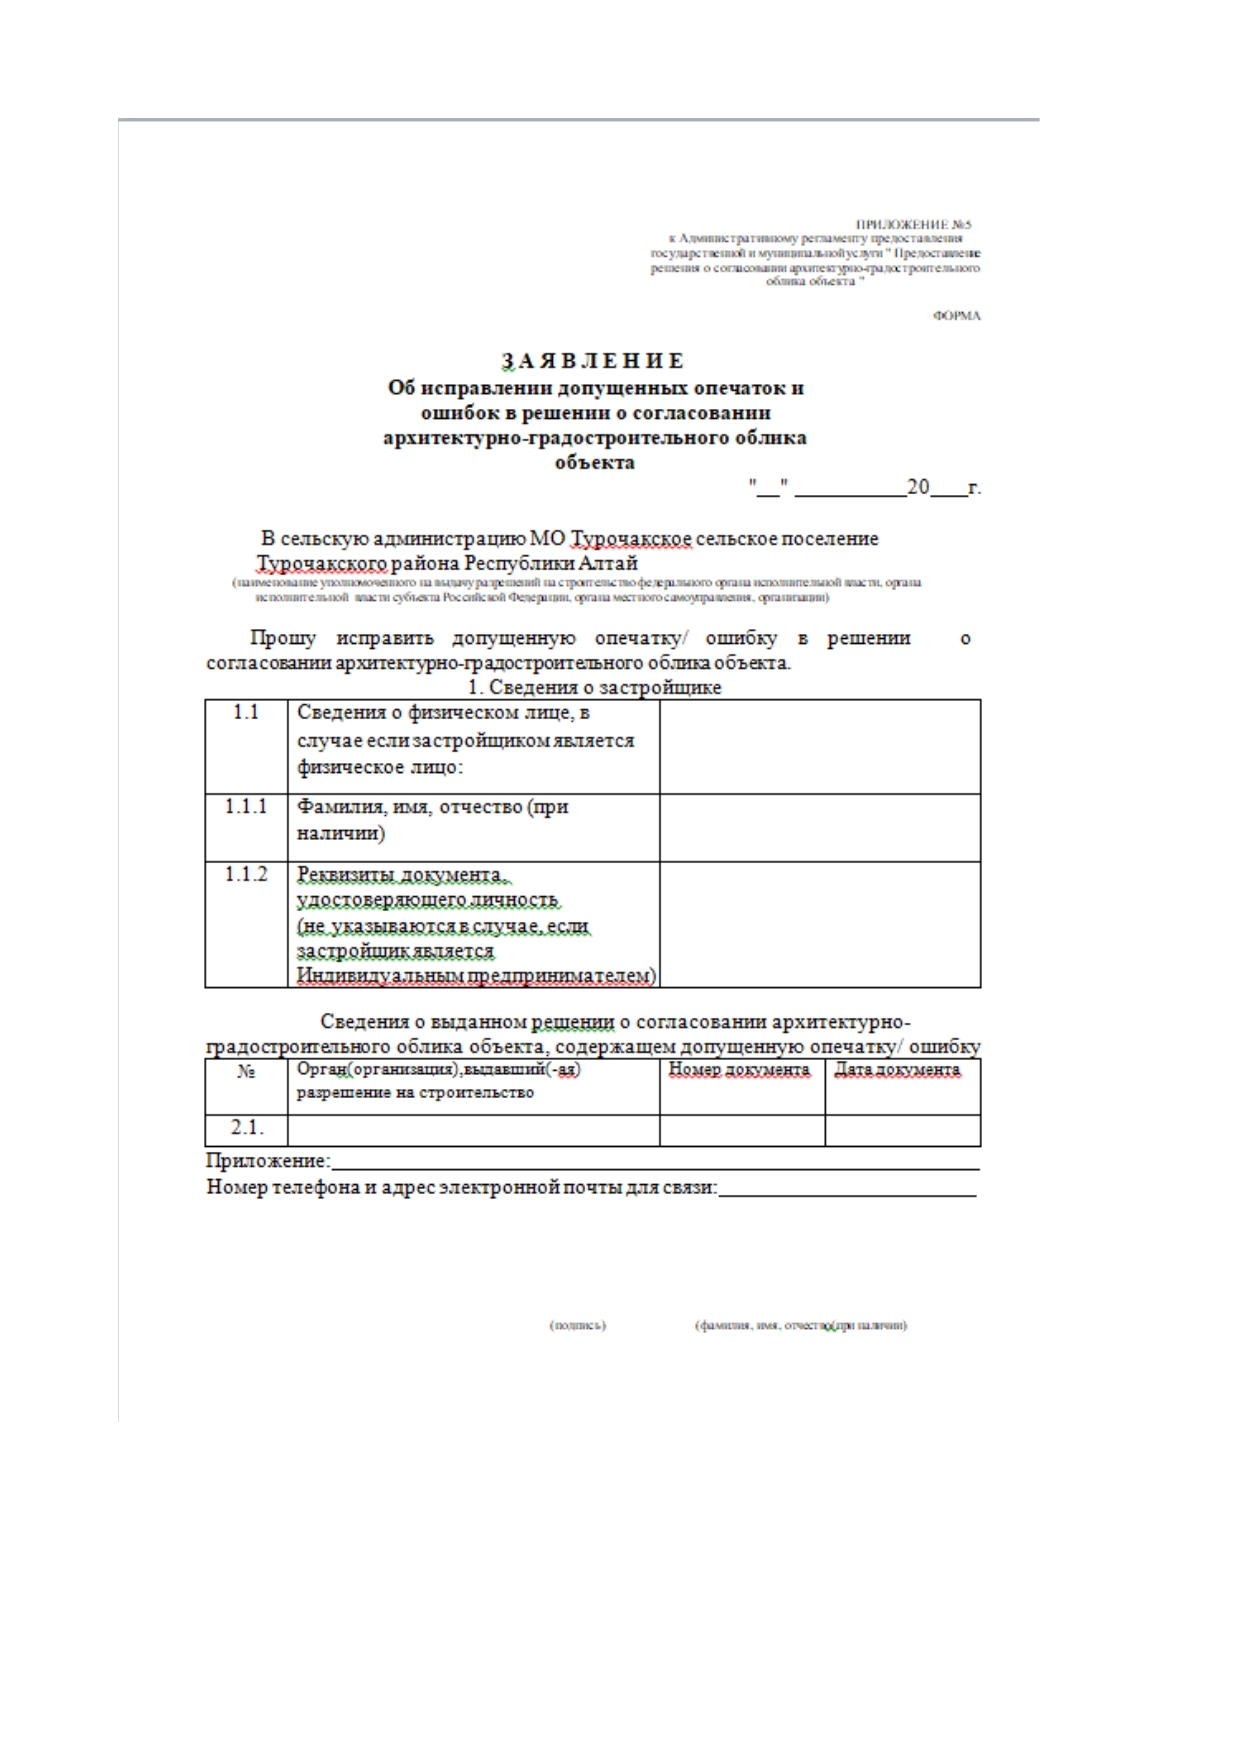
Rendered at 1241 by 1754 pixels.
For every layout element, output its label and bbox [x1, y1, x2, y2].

picture [118, 118, 1040, 1422]
